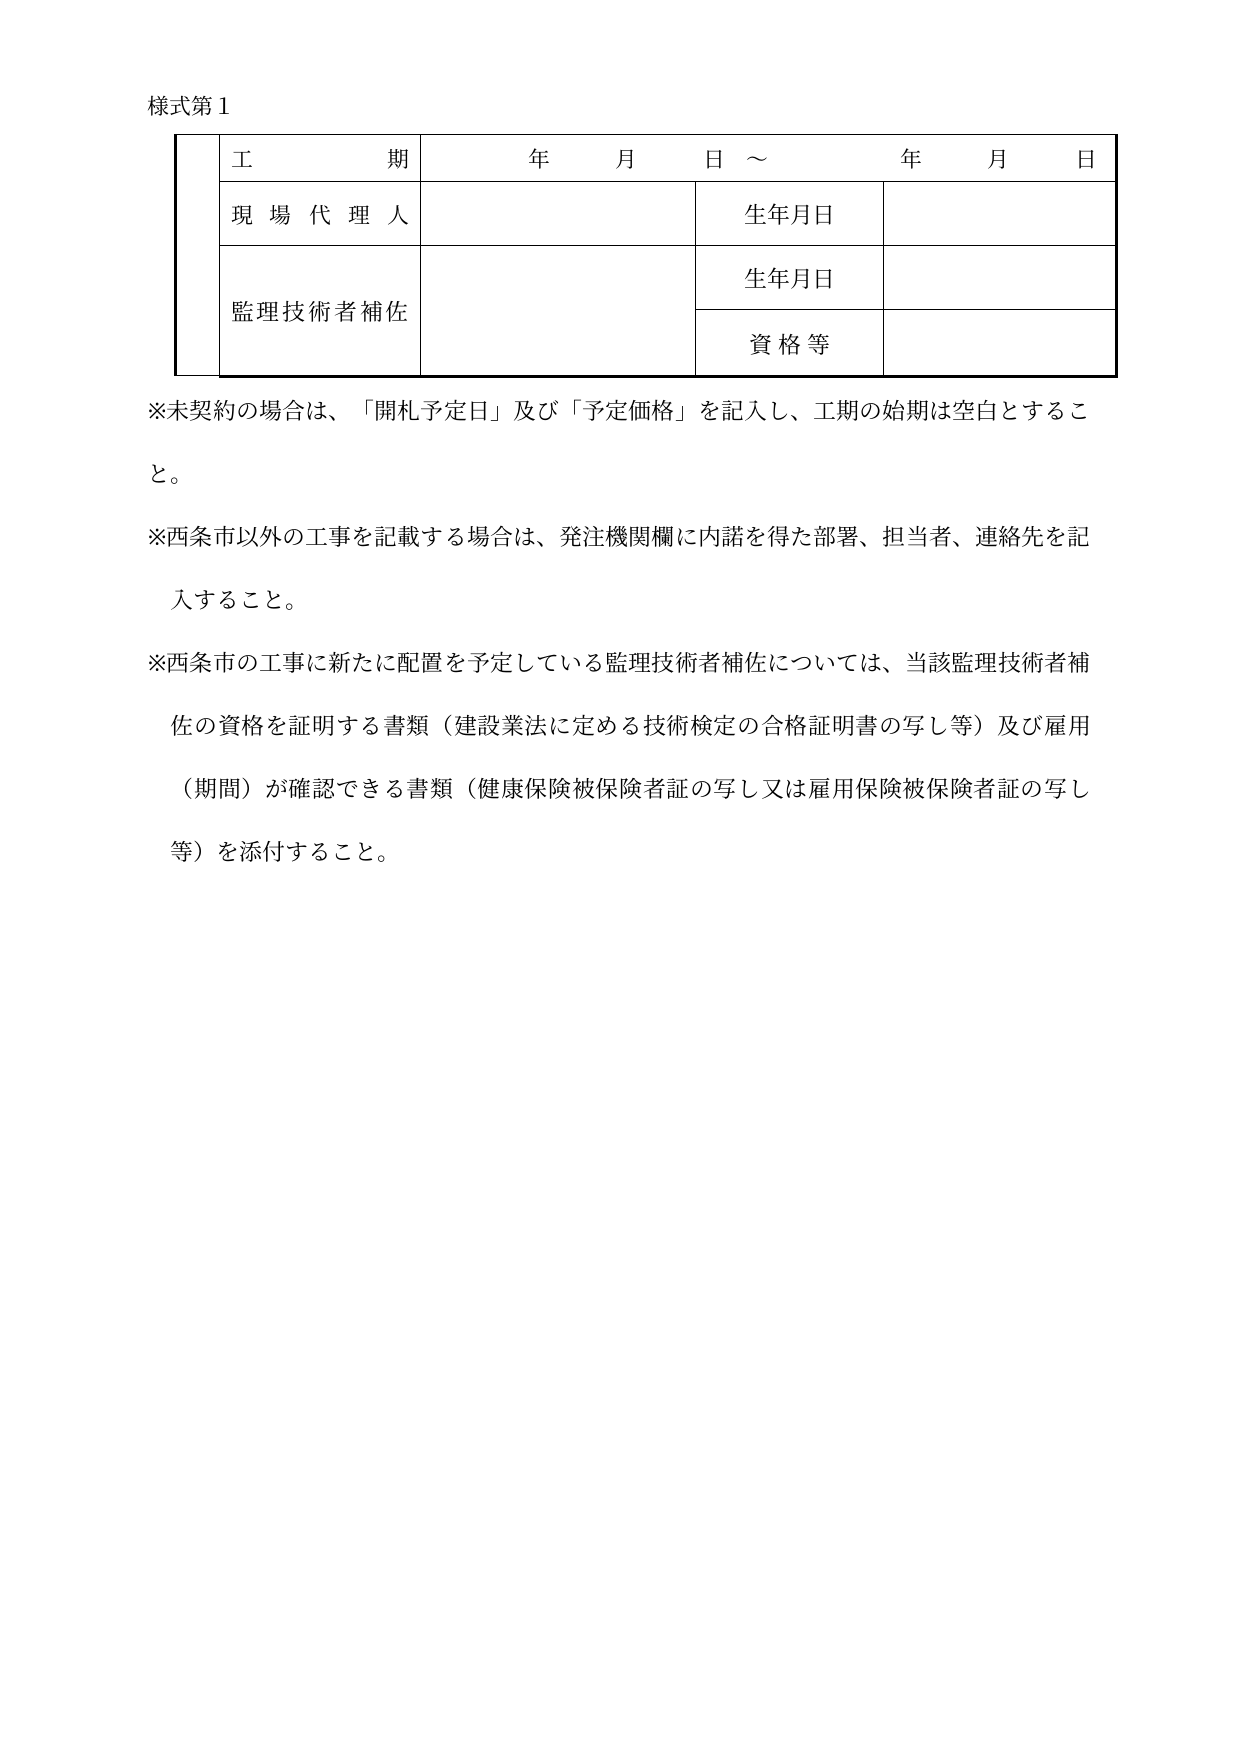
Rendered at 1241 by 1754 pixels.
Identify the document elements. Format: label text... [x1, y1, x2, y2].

table_cell [421, 246, 695, 375]
table_cell 生年月日 [696, 246, 883, 309]
table_cell [884, 246, 1115, 309]
table_cell 工期 [220, 135, 420, 181]
text ※西条市の工事に新たに配置を予定している監理技術者補佐については、当該監理技術者補佐の資格を証明する書類（建設業法に定める技術検定の合格証明書の写し等）及び雇用（期間）が確認できる書類（健康保険被保険者証の写し又は雇用保険被保険者証の写し等）を添付すること。 [148, 630, 1092, 881]
table_cell 現場代理人 [220, 182, 420, 245]
table_cell [884, 310, 1115, 375]
table_cell 資 格 等 [696, 310, 883, 375]
table_cell 監理技術者補佐 [220, 246, 420, 375]
table_cell 年 月 日 ～ 年 月 日 [421, 135, 1115, 181]
table_cell [421, 182, 695, 245]
table_cell 生年月日 [696, 182, 883, 245]
table_cell [884, 182, 1115, 245]
text ※西条市以外の工事を記載する場合は、発注機関欄に内諾を得た部署、担当者、連絡先を記入すること。 [148, 504, 1092, 630]
text ※未契約の場合は、「開札予定日」及び「予定価格」を記入し、工期の始期は空白とすること。 [148, 378, 1092, 504]
